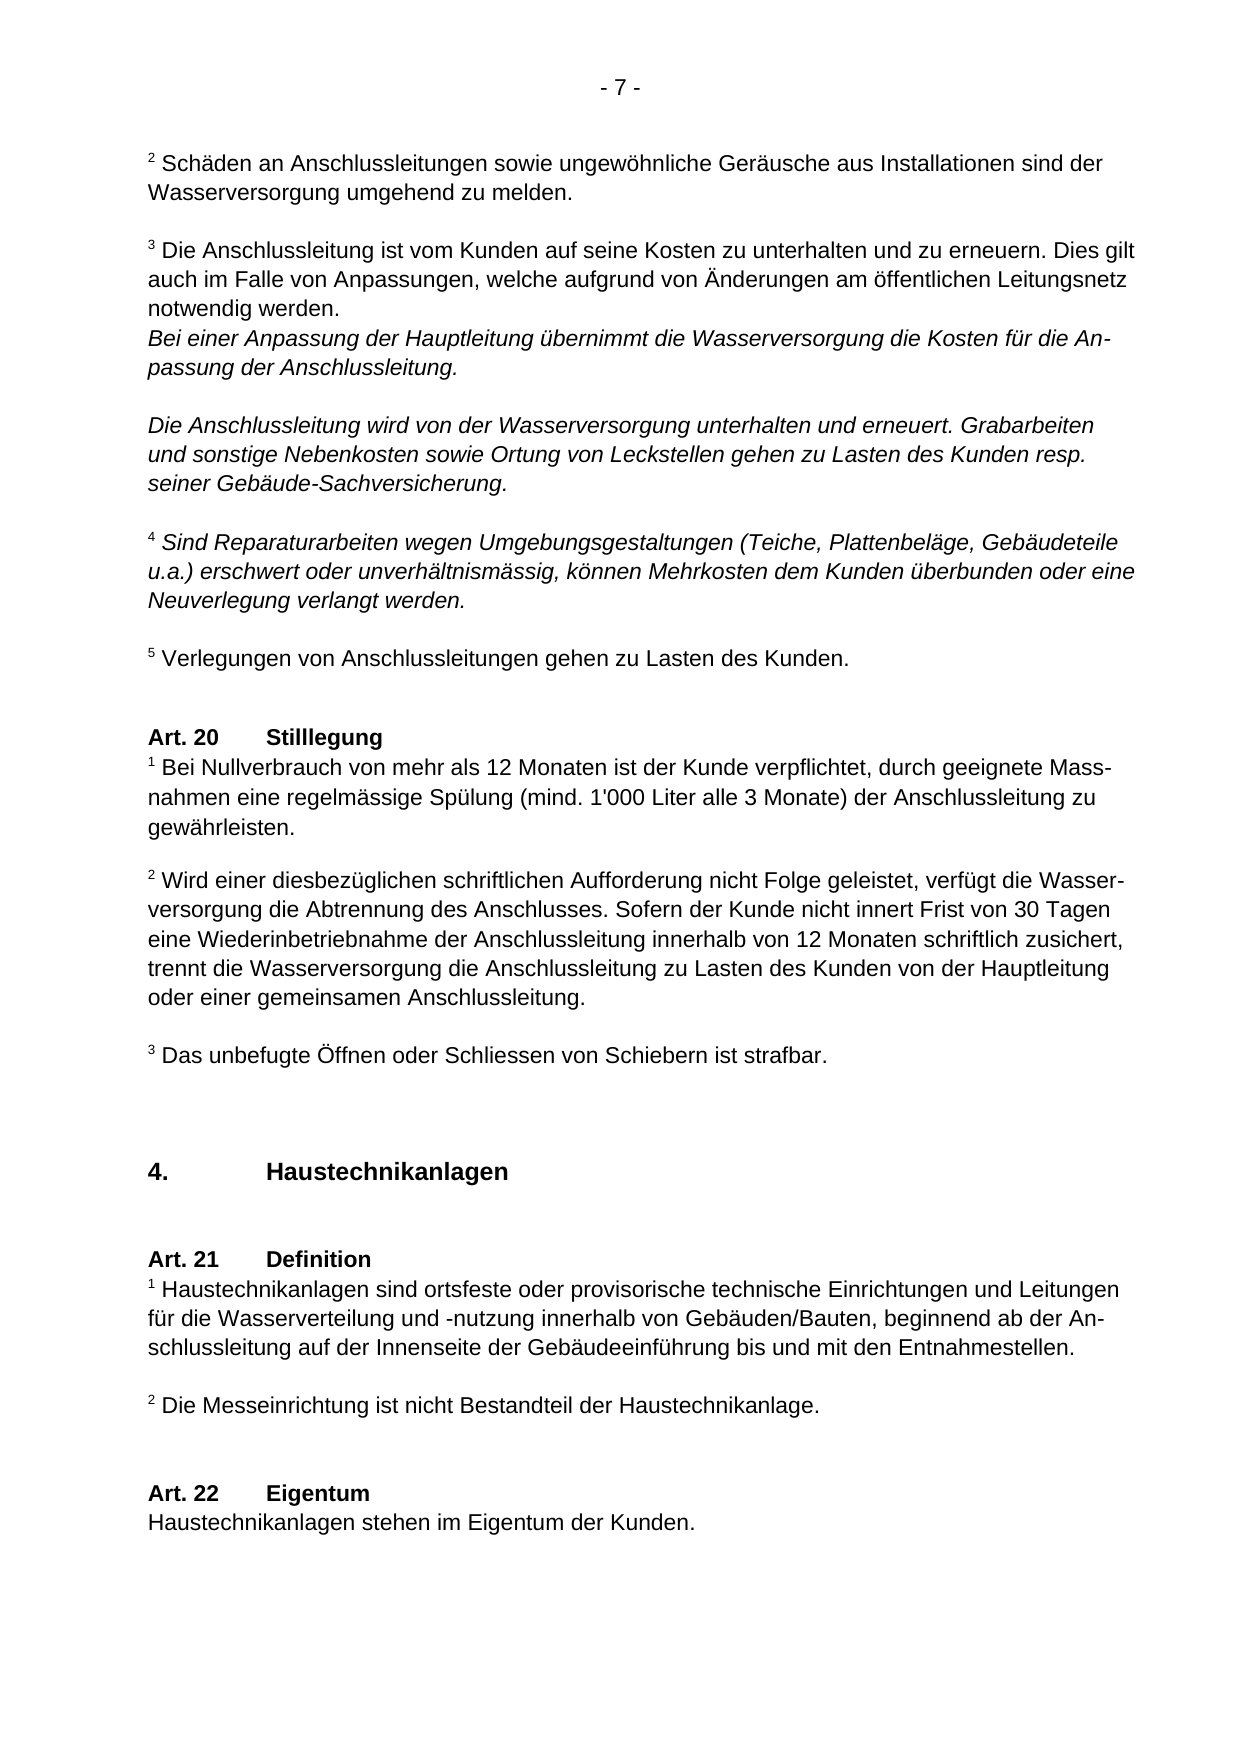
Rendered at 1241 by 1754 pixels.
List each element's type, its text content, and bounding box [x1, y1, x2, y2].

text 2 Schäden an Anschlussleitungen sowie ungewöhnliche Geräusche aus Installationen sind der Wasserversorgung umgehend zu melden. [148, 148, 1152, 206]
text Bei einer Anpassung der Hauptleitung übernimmt die Wasserversorgung die Kosten für die Anpassung der Anschlussleitung. [148, 323, 1152, 381]
list 4. Haustechnikanlagen [148, 1157, 1152, 1215]
text Art. 20 Stilllegung 1 Bei Nullverbrauch von mehr als 12 Monaten ist der Kunde verpflichtet, durch geeignete Massnahmen eine regelmässige Spülung (mind. 1'000 Liter alle 3 Monate) der Anschlussleitung zu gewährleisten. [148, 724, 1152, 841]
text 3 Die Anschlussleitung ist vom Kunden auf seine Kosten zu unterhalten und zu erneuern. Dies gilt auch im Falle von Anpassungen, welche aufgrund von Änderungen am öffentlichen Leitungsnetz notwendig werden. [148, 235, 1152, 323]
text Die Anschlussleitung wird von der Wasserversorgung unterhalten und erneuert. Grabarbeiten und sonstige Nebenkosten sowie Ortung von Leckstellen gehen zu Lasten des Kunden resp. seiner Gebäude-Sachversicherung. [148, 410, 1152, 498]
text 2 Die Messeinrichtung ist nicht Bestandteil der Haustechnikanlage. [148, 1390, 1152, 1419]
text 4 Sind Reparaturarbeiten wegen Umgebungsgestaltungen (Teiche, Plattenbeläge, Gebäudeteile u.a.) erschwert oder unverhältnismässig, können Mehrkosten dem Kunden überbunden oder eine Neuverlegung verlangt werden. [148, 527, 1152, 614]
text 2 Wird einer diesbezüglichen schriftlichen Aufforderung nicht Folge geleistet, verfügt die Wasserversorgung die Abtrennung des Anschlusses. Sofern der Kunde nicht innert Frist von 30 Tagen eine Wiederinbetriebnahme der Anschlussleitung innerhalb von 12 Monaten schriftlich zusichert, trennt die Wasserversorgung die Anschlussleitung zu Lasten des Kunden von der Hauptleitung oder einer gemeinsamen Anschlussleitung. [148, 865, 1152, 1011]
text Art. 21 Definition 1 Haustechnikanlagen sind ortsfeste oder provisorische technische Einrichtungen und Leitungen für die Wasserverteilung und -nutzung innerhalb von Gebäuden/Bauten, beginnend ab der Anschlussleitung auf der Innenseite der Gebäudeeinführung bis und mit den Entnahmestellen. [148, 1244, 1152, 1361]
text 5 Verlegungen von Anschlussleitungen gehen zu Lasten des Kunden. [148, 643, 1152, 673]
text 3 Das unbefugte Öffnen oder Schliessen von Schiebern ist strafbar. [148, 1040, 1152, 1069]
text Art. 22 Eigentum Haustechnikanlagen stehen im Eigentum der Kunden. [148, 1449, 1152, 1536]
